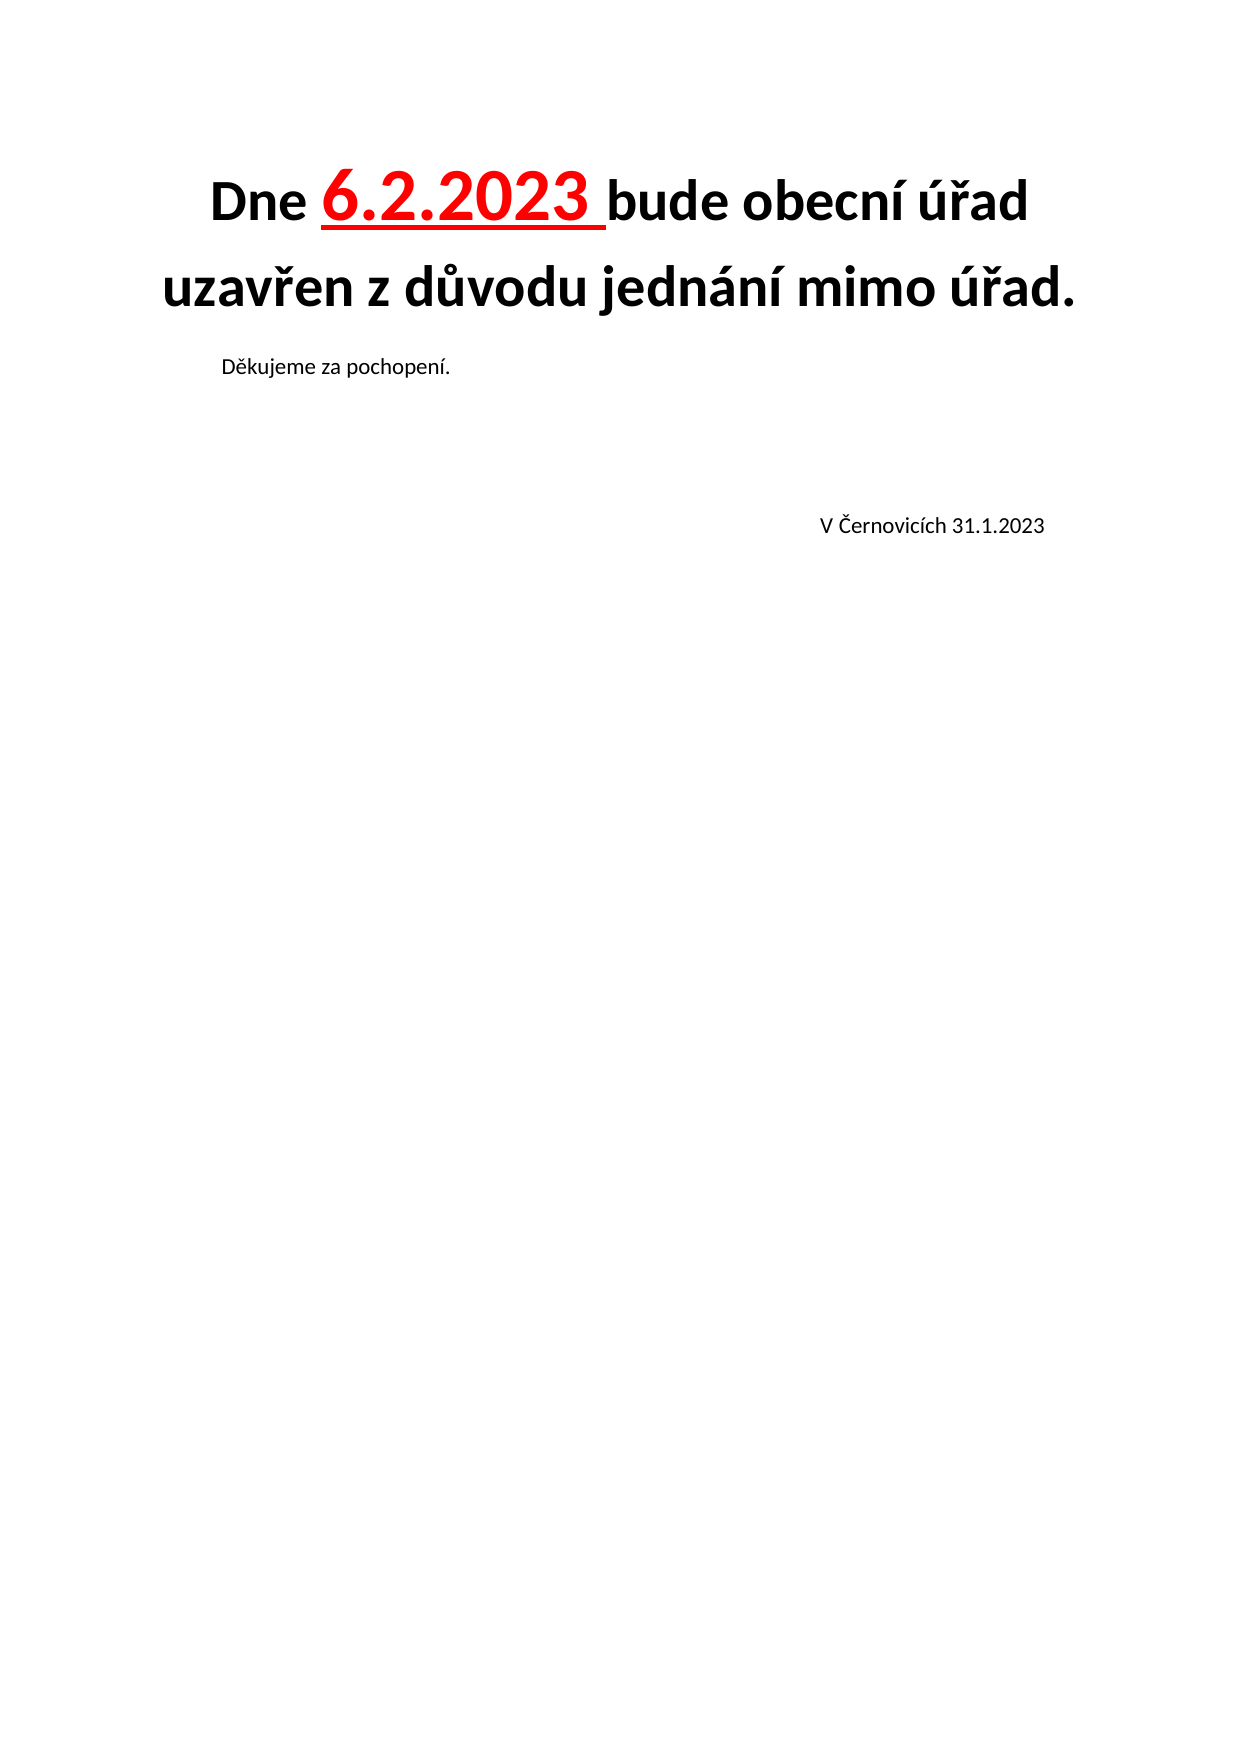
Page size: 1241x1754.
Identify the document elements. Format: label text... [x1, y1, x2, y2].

text Dne 6.2.2023 bude obecní úřad uzavřen z důvodu jednání mimo úřad. [148, 148, 1093, 321]
text Děkujeme za pochopení. [148, 352, 1093, 381]
text V Černovicích 31.1.2023 [664, 512, 1093, 539]
